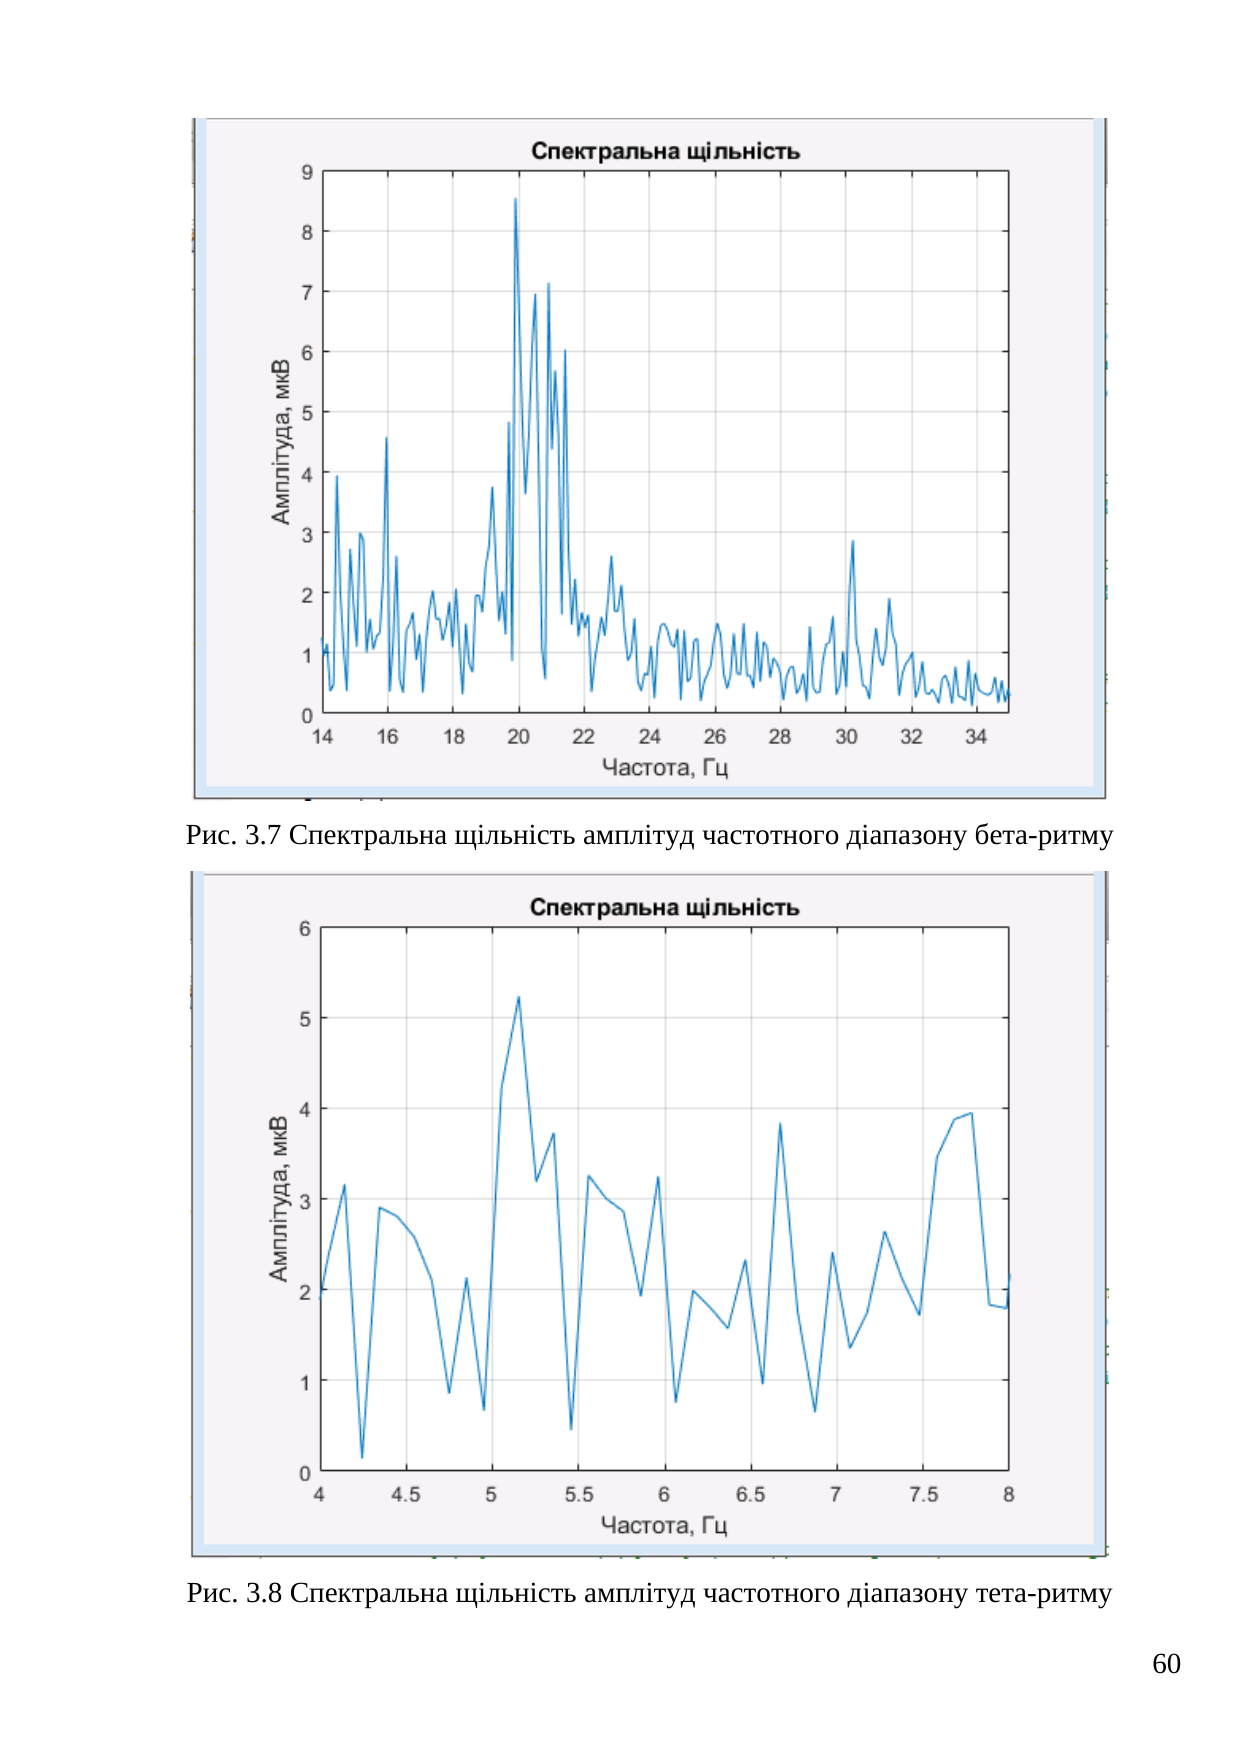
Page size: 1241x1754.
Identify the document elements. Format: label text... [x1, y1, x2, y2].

text Рис. 3.8 Спектральна щільність амплітуд частотного діапазону тета-ритму [118, 1575, 1181, 1609]
picture [190, 871, 1109, 1559]
picture [191, 118, 1108, 801]
text Рис. 3.7 Спектральна щільність амплітуд частотного діапазону бета-ритму [118, 817, 1181, 850]
